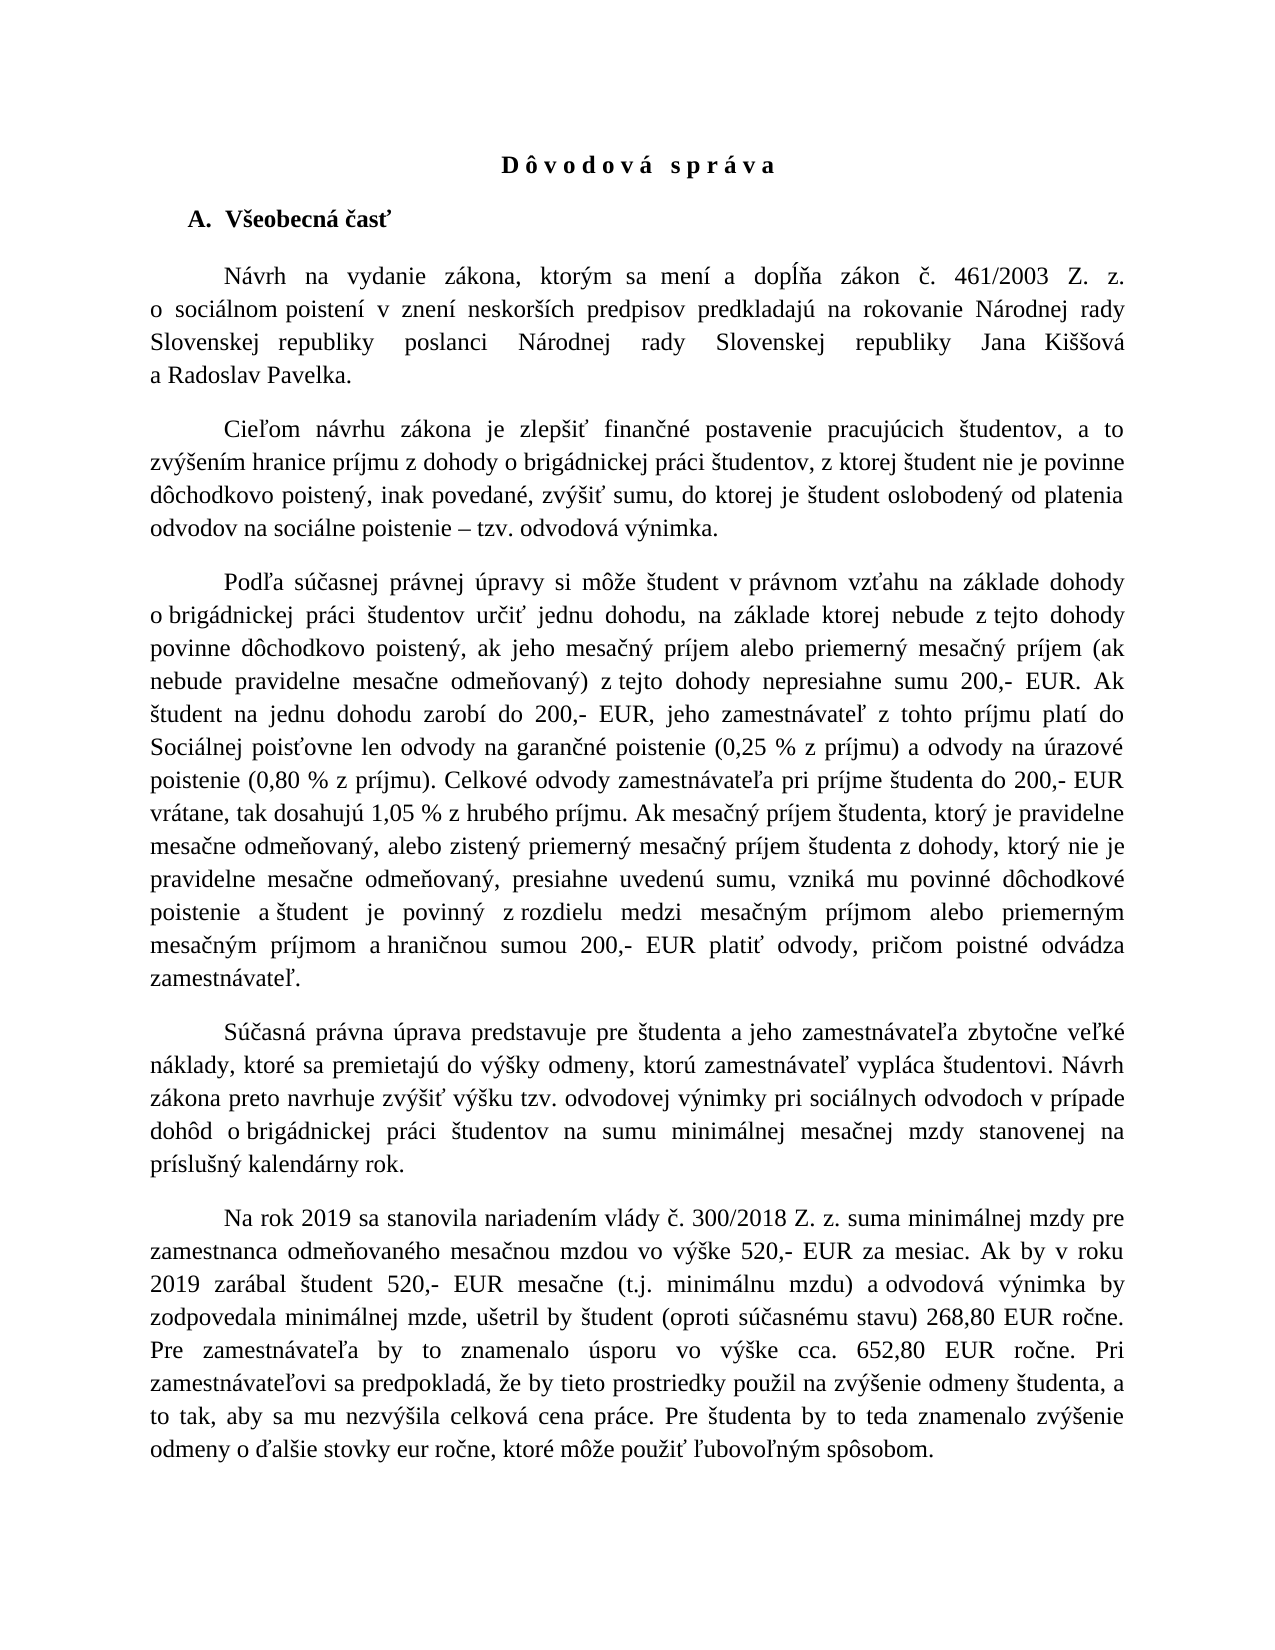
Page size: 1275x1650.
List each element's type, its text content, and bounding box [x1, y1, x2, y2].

text D ô v o d o v á s p r á v a [150, 150, 1125, 179]
text Súčasná právna úprava predstavuje pre študenta a jeho zamestnávateľa zbytočne veľké náklady, ktoré sa premietajú do výšky odmeny, ktorú zamestnávateľ vypláca študentovi. Návrh zákona preto navrhuje zvýšiť výšku tzv. odvodovej výnimky pri sociálnych odvodoch v prípade dohôd o brigádnickej práci študentov na sumu minimálnej mesačnej mzdy stanovenej na príslušný kalendárny rok. [150, 1017, 1125, 1178]
text Návrh na vydanie zákona, ktorým sa mení a dopĺňa zákon č. 461/2003 Z. z. o sociálnom poistení v znení neskorších predpisov predkladajú na rokovanie Národnej rady Slovenskej republiky poslanci Národnej rady Slovenskej republiky Jana Kiššová a Radoslav Pavelka. [150, 261, 1125, 389]
text Na rok 2019 sa stanovila nariadením vlády č. 300/2018 Z. z. suma minimálnej mzdy pre zamestnanca odmeňovaného mesačnou mzdou vo výške 520,- EUR za mesiac. Ak by v roku 2019 zarábal študent 520,- EUR mesačne (t.j. minimálnu mzdu) a odvodová výnimka by zodpovedala minimálnej mzde, ušetril by študent (oproti súčasnému stavu) 268,80 EUR ročne. Pre zamestnávateľa by to znamenalo úsporu vo výške cca. 652,80 EUR ročne. Pri zamestnávateľovi sa predpokladá, že by tieto prostriedky použil na zvýšenie odmeny študenta, a to tak, aby sa mu nezvýšila celková cena práce. Pre študenta by to teda znamenalo zvýšenie odmeny o ďalšie stovky eur ročne, ktoré môže použiť ľubovoľným spôsobom. [150, 1203, 1125, 1463]
text Podľa súčasnej právnej úpravy si môže študent v právnom vzťahu na základe dohody o brigádnickej práci študentov určiť jednu dohodu, na základe ktorej nebude z tejto dohody povinne dôchodkovo poistený, ak jeho mesačný príjem alebo priemerný mesačný príjem (ak nebude pravidelne mesačne odmeňovaný) z tejto dohody nepresiahne sumu 200,- EUR. Ak študent na jednu dohodu zarobí do 200,- EUR, jeho zamestnávateľ z tohto príjmu platí do Sociálnej poisťovne len odvody na garančné poistenie (0,25 % z príjmu) a odvody na úrazové poistenie (0,80 % z príjmu). Celkové odvody zamestnávateľa pri príjme študenta do 200,- EUR vrátane, tak dosahujú 1,05 % z hrubého príjmu. Ak mesačný príjem študenta, ktorý je pravidelne mesačne odmeňovaný, alebo zistený priemerný mesačný príjem študenta z dohody, ktorý nie je pravidelne mesačne odmeňovaný, presiahne uvedenú sumu, vzniká mu povinné dôchodkové poistenie a študent je povinný z rozdielu medzi mesačným príjmom alebo priemerným mesačným príjmom a hraničnou sumou 200,- EUR platiť odvody, pričom poistné odvádza zamestnávateľ. [150, 567, 1125, 992]
list Všeobecná časť [187, 204, 1125, 233]
text Cieľom návrhu zákona je zlepšiť finančné postavenie pracujúcich študentov, a to zvýšením hranice príjmu z dohody o brigádnickej práci študentov, z ktorej študent nie je povinne dôchodkovo poistený, inak povedané, zvýšiť sumu, do ktorej je študent oslobodený od platenia odvodov na sociálne poistenie – tzv. odvodová výnimka. [150, 414, 1125, 542]
